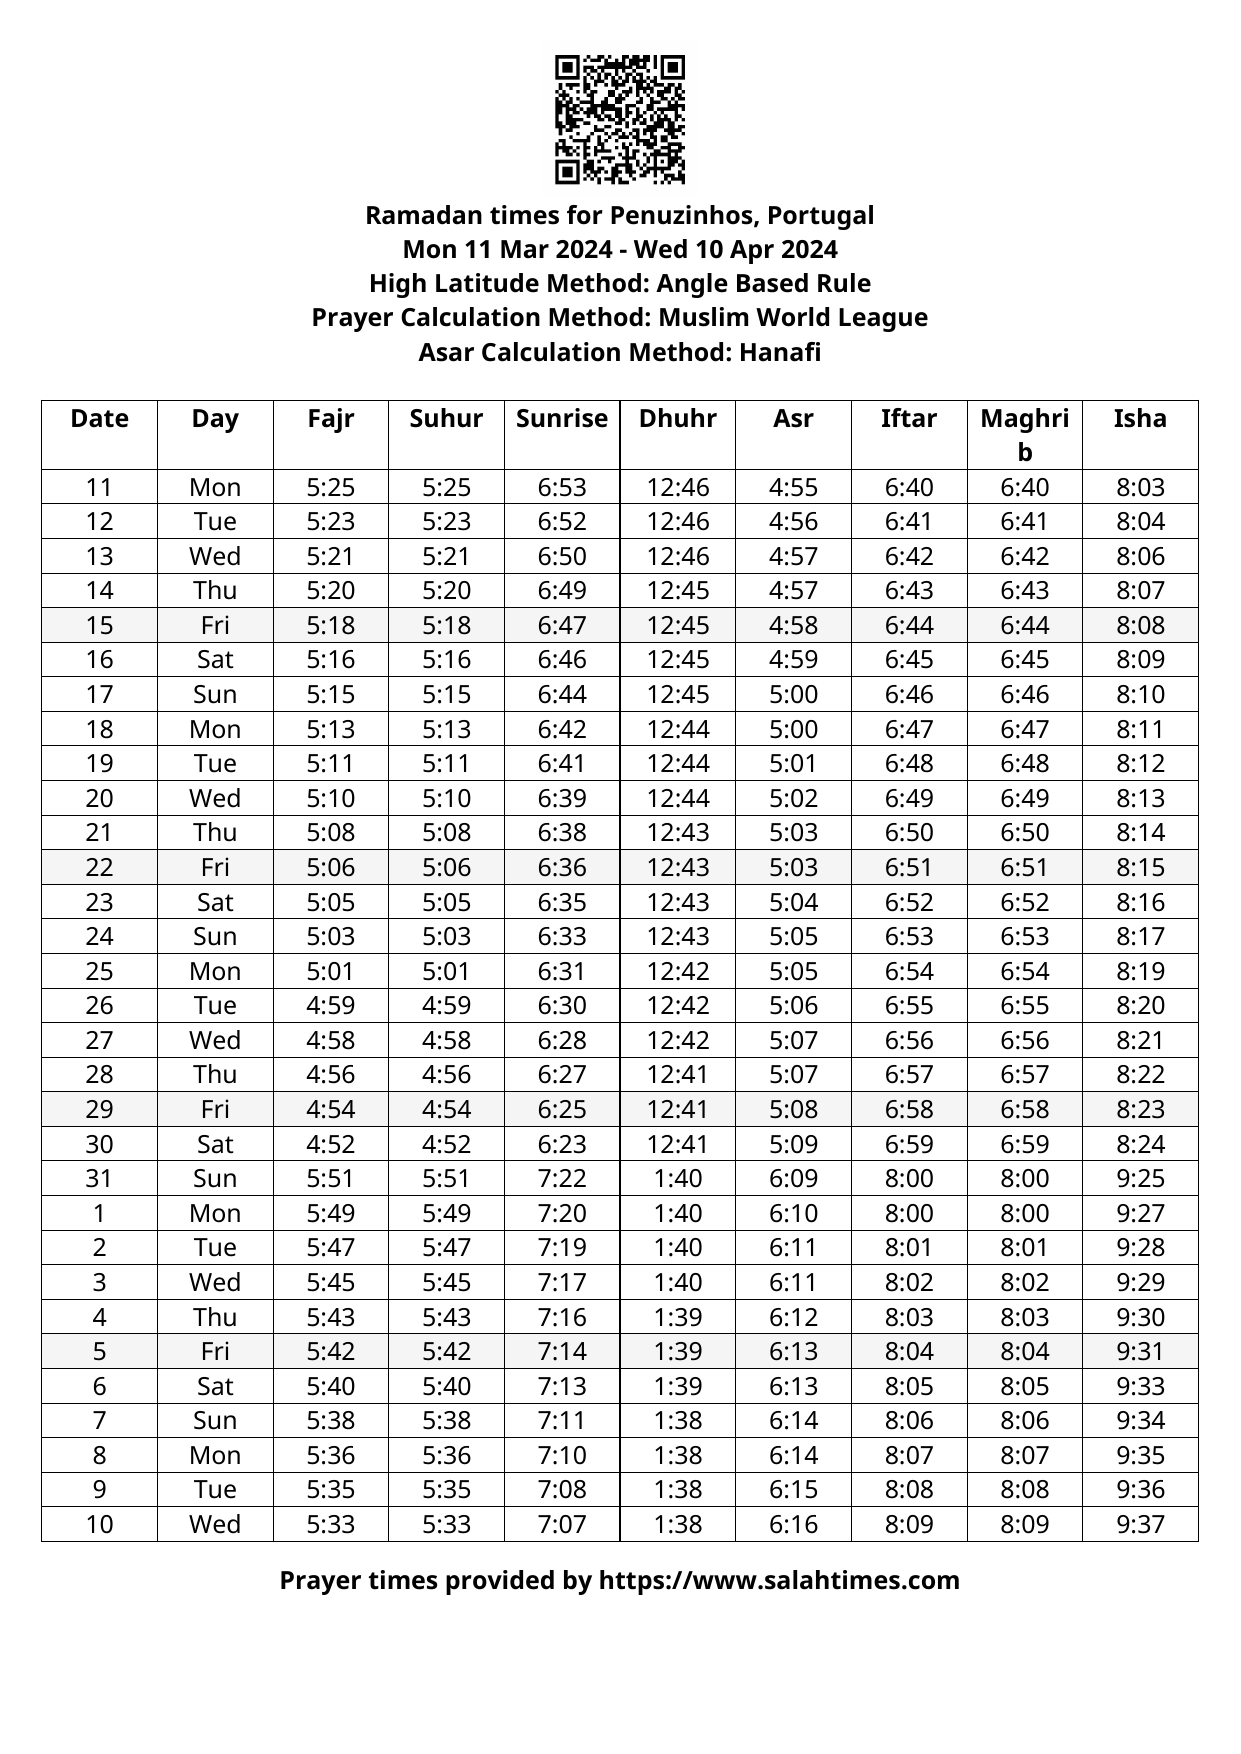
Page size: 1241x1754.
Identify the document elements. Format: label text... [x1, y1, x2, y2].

table_cell Thu [158, 574, 273, 607]
table_cell 6:43 [852, 574, 967, 607]
table_cell 6:53 [505, 470, 619, 503]
table_cell 7:16 [505, 1300, 619, 1333]
table_cell 8:04 [968, 1334, 1082, 1368]
table_cell Tue [158, 504, 273, 538]
table_cell 8:12 [1083, 746, 1198, 780]
table_cell 5:11 [274, 746, 388, 780]
table_cell 6:23 [505, 1127, 619, 1160]
table_cell 5:00 [736, 712, 851, 745]
table_cell 8:15 [1083, 850, 1198, 884]
table_cell 6:43 [968, 574, 1082, 607]
table_cell Thu [158, 1300, 273, 1333]
table_cell 9 [42, 1473, 157, 1506]
table_cell 4:52 [274, 1127, 388, 1160]
table_cell 5:09 [736, 1127, 851, 1160]
table_cell Sun [158, 677, 273, 711]
table_cell 1:38 [621, 1404, 735, 1437]
table_cell 4:57 [736, 574, 851, 607]
table_cell 9:29 [1083, 1265, 1198, 1299]
table_cell 24 [42, 919, 157, 953]
table_cell 5:13 [389, 712, 504, 745]
table_cell 6:59 [852, 1127, 967, 1160]
table_cell 9:28 [1083, 1231, 1198, 1264]
table_cell 8:07 [1083, 574, 1198, 607]
table_cell 8:00 [852, 1196, 967, 1229]
table_cell Sun [158, 1161, 273, 1195]
table_cell 5:51 [389, 1161, 504, 1195]
table_cell 6:57 [968, 1058, 1082, 1091]
table_cell 5:02 [736, 781, 851, 814]
table_cell 10 [42, 1507, 157, 1541]
table_cell 5:05 [736, 954, 851, 987]
table_cell 6:42 [968, 539, 1082, 572]
table_cell 8:17 [1083, 919, 1198, 953]
text Ramadan times for Penuzinhos, Portugal [42, 198, 1198, 232]
table_cell 26 [42, 989, 157, 1022]
table_cell 8:06 [852, 1404, 967, 1437]
table_header Isha [1083, 401, 1198, 469]
table_cell Wed [158, 1265, 273, 1299]
table_cell 5:06 [736, 989, 851, 1022]
table_cell 6:30 [505, 989, 619, 1022]
table_cell 4:55 [736, 470, 851, 503]
table_cell 6:47 [852, 712, 967, 745]
table_cell 12:44 [621, 712, 735, 745]
table_cell 9:35 [1083, 1438, 1198, 1472]
table_cell 6:52 [505, 504, 619, 538]
table_cell 4:54 [389, 1092, 504, 1126]
table_cell 3 [42, 1265, 157, 1299]
table_header Dhuhr [621, 401, 735, 469]
table_cell Sat [158, 643, 273, 676]
table_cell 5:05 [389, 885, 504, 918]
table_cell 22 [42, 850, 157, 884]
table_cell 12 [42, 504, 157, 538]
table_cell 1:39 [621, 1369, 735, 1402]
table_cell 6:41 [968, 504, 1082, 538]
table_cell 6:12 [736, 1300, 851, 1333]
table_cell 5:13 [274, 712, 388, 745]
table_cell 12:44 [621, 746, 735, 780]
table_cell Wed [158, 539, 273, 572]
table_cell 20 [42, 781, 157, 814]
table_cell 6:53 [968, 919, 1082, 953]
table_cell 4:54 [274, 1092, 388, 1126]
table_cell Sun [158, 1404, 273, 1437]
table_cell 6:52 [852, 885, 967, 918]
table_cell 8:20 [1083, 989, 1198, 1022]
table_cell 6:31 [505, 954, 619, 987]
table_cell 6:10 [736, 1196, 851, 1229]
table_cell 6:55 [852, 989, 967, 1022]
table_cell Thu [158, 816, 273, 849]
table_cell 8:02 [852, 1265, 967, 1299]
table_cell 17 [42, 677, 157, 711]
table_cell 11 [42, 470, 157, 503]
table_cell 29 [42, 1092, 157, 1126]
table_cell Fri [158, 1334, 273, 1368]
table_cell 5:07 [736, 1058, 851, 1091]
table_cell 12:46 [621, 504, 735, 538]
table_cell 12:45 [621, 574, 735, 607]
table_cell 5:42 [389, 1334, 504, 1368]
table_cell Mon [158, 1438, 273, 1472]
text Prayer times provided by https://www.salahtimes.com [42, 1563, 1198, 1597]
table_cell 5:47 [389, 1231, 504, 1264]
table_cell 5:47 [274, 1231, 388, 1264]
table_cell 4:56 [274, 1058, 388, 1091]
table_header Maghrib [968, 401, 1082, 469]
table_cell 6:46 [505, 643, 619, 676]
table_cell 5:21 [389, 539, 504, 572]
table_cell 4:58 [274, 1023, 388, 1057]
table_cell 8:01 [968, 1231, 1082, 1264]
table_cell 12:42 [621, 954, 735, 987]
table_cell Mon [158, 954, 273, 987]
table_cell Wed [158, 781, 273, 814]
table_cell 6 [42, 1369, 157, 1402]
table_header Day [158, 401, 273, 469]
table_cell 12:43 [621, 919, 735, 953]
table_cell 7:17 [505, 1265, 619, 1299]
table_cell 5:06 [389, 850, 504, 884]
table_cell 8:22 [1083, 1058, 1198, 1091]
table_cell 7:14 [505, 1334, 619, 1368]
table_cell 5:00 [736, 677, 851, 711]
table_cell 8:03 [968, 1300, 1082, 1333]
table_cell 6:25 [505, 1092, 619, 1126]
table_cell 5:08 [274, 816, 388, 849]
table_cell 4:57 [736, 539, 851, 572]
table_cell 6:42 [852, 539, 967, 572]
table_cell 6:53 [852, 919, 967, 953]
table_cell 7:22 [505, 1161, 619, 1195]
table_cell 6:56 [852, 1023, 967, 1057]
table_cell 1:40 [621, 1196, 735, 1229]
table_cell 6:11 [736, 1231, 851, 1264]
table_cell 6:55 [968, 989, 1082, 1022]
table_cell 5:36 [274, 1438, 388, 1472]
table_cell Fri [158, 1092, 273, 1126]
table_cell 6:11 [736, 1265, 851, 1299]
table_cell 6:50 [505, 539, 619, 572]
table_cell 4:59 [389, 989, 504, 1022]
table_cell Sat [158, 1127, 273, 1160]
table_cell 8:05 [968, 1369, 1082, 1402]
table_cell 8:04 [1083, 504, 1198, 538]
table_cell 8:13 [1083, 781, 1198, 814]
table_cell 8:24 [1083, 1127, 1198, 1160]
table_cell 6:45 [968, 643, 1082, 676]
table_cell 6:44 [505, 677, 619, 711]
table_cell 5:42 [274, 1334, 388, 1368]
table_cell 5:11 [389, 746, 504, 780]
table_cell 14 [42, 574, 157, 607]
table_cell 6:48 [852, 746, 967, 780]
table_cell 31 [42, 1161, 157, 1195]
table_cell 5:07 [736, 1023, 851, 1057]
table_cell 5:06 [274, 850, 388, 884]
table_cell 18 [42, 712, 157, 745]
table_cell 7 [42, 1404, 157, 1437]
table_cell 5:08 [389, 816, 504, 849]
table_cell 8:03 [1083, 470, 1198, 503]
table_cell 6:50 [852, 816, 967, 849]
table_cell 1 [42, 1196, 157, 1229]
table_cell 5:20 [274, 574, 388, 607]
table_cell 5:33 [274, 1507, 388, 1541]
table_cell 6:45 [852, 643, 967, 676]
table_cell 6:38 [505, 816, 619, 849]
table_cell 1:40 [621, 1161, 735, 1195]
text Prayer Calculation Method: Muslim World League [42, 300, 1198, 334]
table_cell 5:18 [389, 608, 504, 642]
table_cell 30 [42, 1127, 157, 1160]
table_cell 25 [42, 954, 157, 987]
table_cell 6:54 [852, 954, 967, 987]
table_cell 5:25 [274, 470, 388, 503]
table_cell Mon [158, 470, 273, 503]
table_cell 7:19 [505, 1231, 619, 1264]
table_cell 6:33 [505, 919, 619, 953]
table_cell 6:41 [852, 504, 967, 538]
table_cell 6:44 [968, 608, 1082, 642]
table_cell 5:36 [389, 1438, 504, 1472]
table_cell 5:23 [389, 504, 504, 538]
table_cell 5:05 [274, 885, 388, 918]
table_cell 6:52 [968, 885, 1082, 918]
table_cell 16 [42, 643, 157, 676]
table_cell 9:34 [1083, 1404, 1198, 1437]
table_cell 4 [42, 1300, 157, 1333]
table_cell 8:16 [1083, 885, 1198, 918]
table_cell 6:59 [968, 1127, 1082, 1160]
table_cell 1:38 [621, 1473, 735, 1506]
table_cell 9:30 [1083, 1300, 1198, 1333]
table_cell 8:08 [852, 1473, 967, 1506]
table_cell 7:20 [505, 1196, 619, 1229]
table_cell 8:19 [1083, 954, 1198, 987]
table_cell 6:48 [968, 746, 1082, 780]
table_cell 8:21 [1083, 1023, 1198, 1057]
text Mon 11 Mar 2024 - Wed 10 Apr 2024 [42, 232, 1198, 266]
table_cell 9:37 [1083, 1507, 1198, 1541]
table_header Sunrise [505, 401, 619, 469]
table_cell 4:52 [389, 1127, 504, 1160]
table_header Date [42, 401, 157, 469]
table_cell 5:43 [389, 1300, 504, 1333]
table_cell 8:23 [1083, 1092, 1198, 1126]
table_cell 6:14 [736, 1438, 851, 1472]
table_cell 5:40 [274, 1369, 388, 1402]
table_cell 8:00 [852, 1161, 967, 1195]
table_cell 6:46 [852, 677, 967, 711]
table_cell 5:21 [274, 539, 388, 572]
table_cell Sat [158, 885, 273, 918]
table_cell 6:49 [852, 781, 967, 814]
table_cell 6:28 [505, 1023, 619, 1057]
table_cell 12:41 [621, 1058, 735, 1091]
table_cell 1:38 [621, 1507, 735, 1541]
table_cell Sat [158, 1369, 273, 1402]
table_cell Fri [158, 608, 273, 642]
table_cell Tue [158, 746, 273, 780]
table_cell 6:35 [505, 885, 619, 918]
picture [542, 41, 699, 198]
text High Latitude Method: Angle Based Rule [42, 266, 1198, 300]
table_cell 5:03 [389, 919, 504, 953]
table_cell 8 [42, 1438, 157, 1472]
table_cell 7:10 [505, 1438, 619, 1472]
table_cell 5:18 [274, 608, 388, 642]
table_cell 5:38 [274, 1404, 388, 1437]
table_cell Thu [158, 1058, 273, 1091]
table_cell 5:25 [389, 470, 504, 503]
table_cell 7:11 [505, 1404, 619, 1437]
table_cell 12:46 [621, 539, 735, 572]
table_cell 5:45 [389, 1265, 504, 1299]
text Asar Calculation Method: Hanafi [42, 334, 1198, 368]
table_cell Fri [158, 850, 273, 884]
table_cell 5:38 [389, 1404, 504, 1437]
table_cell 4:58 [389, 1023, 504, 1057]
table_cell 5:35 [274, 1473, 388, 1506]
table_cell 8:03 [852, 1300, 967, 1333]
table_cell 7:07 [505, 1507, 619, 1541]
table_cell 5:16 [389, 643, 504, 676]
table_cell 15 [42, 608, 157, 642]
table_cell Wed [158, 1507, 273, 1541]
table_cell 1:40 [621, 1265, 735, 1299]
table_cell 6:40 [968, 470, 1082, 503]
table_cell 6:14 [736, 1404, 851, 1437]
table_cell 8:00 [968, 1161, 1082, 1195]
table_cell 6:50 [968, 816, 1082, 849]
table_cell 8:02 [968, 1265, 1082, 1299]
table_cell 5:35 [389, 1473, 504, 1506]
table_cell 6:42 [505, 712, 619, 745]
table_cell 5:45 [274, 1265, 388, 1299]
table_cell 12:46 [621, 470, 735, 503]
table_cell 2 [42, 1231, 157, 1264]
table_cell 6:41 [505, 746, 619, 780]
table_cell 8:09 [968, 1507, 1082, 1541]
table_cell 6:56 [968, 1023, 1082, 1057]
table_cell 5:04 [736, 885, 851, 918]
table_cell 4:58 [736, 608, 851, 642]
table_cell 21 [42, 816, 157, 849]
table_cell Tue [158, 989, 273, 1022]
table_cell 6:40 [852, 470, 967, 503]
table_cell 12:42 [621, 989, 735, 1022]
table_cell 5 [42, 1334, 157, 1368]
table_cell Tue [158, 1473, 273, 1506]
table_cell 6:51 [852, 850, 967, 884]
table_cell 5:15 [389, 677, 504, 711]
table_cell 9:31 [1083, 1334, 1198, 1368]
table_cell 5:43 [274, 1300, 388, 1333]
table_cell 8:08 [1083, 608, 1198, 642]
table_cell 1:39 [621, 1300, 735, 1333]
table_cell 5:51 [274, 1161, 388, 1195]
table_cell Tue [158, 1231, 273, 1264]
table_header Suhur [389, 401, 504, 469]
table_cell 4:59 [274, 989, 388, 1022]
table_cell Wed [158, 1023, 273, 1057]
table_header Iftar [852, 401, 967, 469]
table_cell 27 [42, 1023, 157, 1057]
table_cell 6:13 [736, 1334, 851, 1368]
table_cell 5:03 [274, 919, 388, 953]
table_cell 8:07 [968, 1438, 1082, 1472]
table_cell 5:23 [274, 504, 388, 538]
table_cell Sun [158, 919, 273, 953]
table_cell 12:42 [621, 1023, 735, 1057]
table_cell 6:47 [968, 712, 1082, 745]
table_cell 5:01 [274, 954, 388, 987]
table_cell 6:09 [736, 1161, 851, 1195]
table_cell 5:10 [389, 781, 504, 814]
table_cell 8:00 [968, 1196, 1082, 1229]
table_cell 12:45 [621, 643, 735, 676]
table_cell 4:56 [736, 504, 851, 538]
table_cell 6:15 [736, 1473, 851, 1506]
table_cell 12:45 [621, 677, 735, 711]
table_cell 6:47 [505, 608, 619, 642]
table_cell 5:49 [274, 1196, 388, 1229]
table_cell 4:56 [389, 1058, 504, 1091]
table_cell 23 [42, 885, 157, 918]
table_cell 9:27 [1083, 1196, 1198, 1229]
table_cell 12:43 [621, 816, 735, 849]
table_cell 6:49 [505, 574, 619, 607]
table_cell 6:44 [852, 608, 967, 642]
table_cell 8:08 [968, 1473, 1082, 1506]
table_cell 6:46 [968, 677, 1082, 711]
table_cell 8:09 [852, 1507, 967, 1541]
table_cell 6:39 [505, 781, 619, 814]
table_cell 8:07 [852, 1438, 967, 1472]
table_cell 19 [42, 746, 157, 780]
table_cell 7:13 [505, 1369, 619, 1402]
table_header Fajr [274, 401, 388, 469]
table_cell 5:40 [389, 1369, 504, 1402]
table_cell 5:08 [736, 1092, 851, 1126]
table_cell 8:14 [1083, 816, 1198, 849]
table_cell 12:41 [621, 1092, 735, 1126]
table_cell 13 [42, 539, 157, 572]
table_cell 12:43 [621, 850, 735, 884]
table_cell 5:01 [736, 746, 851, 780]
table_cell 6:58 [852, 1092, 967, 1126]
table_cell 12:41 [621, 1127, 735, 1160]
table_cell 5:03 [736, 816, 851, 849]
table_cell 9:25 [1083, 1161, 1198, 1195]
table_cell 8:11 [1083, 712, 1198, 745]
table_cell 8:05 [852, 1369, 967, 1402]
table_cell 5:20 [389, 574, 504, 607]
table_header Asr [736, 401, 851, 469]
table_cell 6:27 [505, 1058, 619, 1091]
table_cell 5:05 [736, 919, 851, 953]
table_cell 6:57 [852, 1058, 967, 1091]
table_cell 5:15 [274, 677, 388, 711]
table_cell 6:51 [968, 850, 1082, 884]
table_cell 8:04 [852, 1334, 967, 1368]
table_cell 5:03 [736, 850, 851, 884]
table_cell 12:45 [621, 608, 735, 642]
table_cell 1:40 [621, 1231, 735, 1264]
table_cell Mon [158, 1196, 273, 1229]
table_cell 12:44 [621, 781, 735, 814]
table_cell 6:13 [736, 1369, 851, 1402]
table_cell 6:36 [505, 850, 619, 884]
table_cell 9:36 [1083, 1473, 1198, 1506]
table_cell 6:16 [736, 1507, 851, 1541]
table_cell 6:49 [968, 781, 1082, 814]
table_cell 5:49 [389, 1196, 504, 1229]
table_cell 8:06 [1083, 539, 1198, 572]
table_cell 6:54 [968, 954, 1082, 987]
table_cell 6:58 [968, 1092, 1082, 1126]
table_cell 28 [42, 1058, 157, 1091]
table_cell 8:10 [1083, 677, 1198, 711]
table_cell 7:08 [505, 1473, 619, 1506]
table_cell 12:43 [621, 885, 735, 918]
table_cell 8:09 [1083, 643, 1198, 676]
table_cell 1:39 [621, 1334, 735, 1368]
table_cell 5:10 [274, 781, 388, 814]
table_cell Mon [158, 712, 273, 745]
table_cell 8:06 [968, 1404, 1082, 1437]
table_cell 8:01 [852, 1231, 967, 1264]
table_cell 1:38 [621, 1438, 735, 1472]
table_cell 5:16 [274, 643, 388, 676]
table_cell 9:33 [1083, 1369, 1198, 1402]
table_cell 4:59 [736, 643, 851, 676]
table_cell 5:01 [389, 954, 504, 987]
table_cell 5:33 [389, 1507, 504, 1541]
